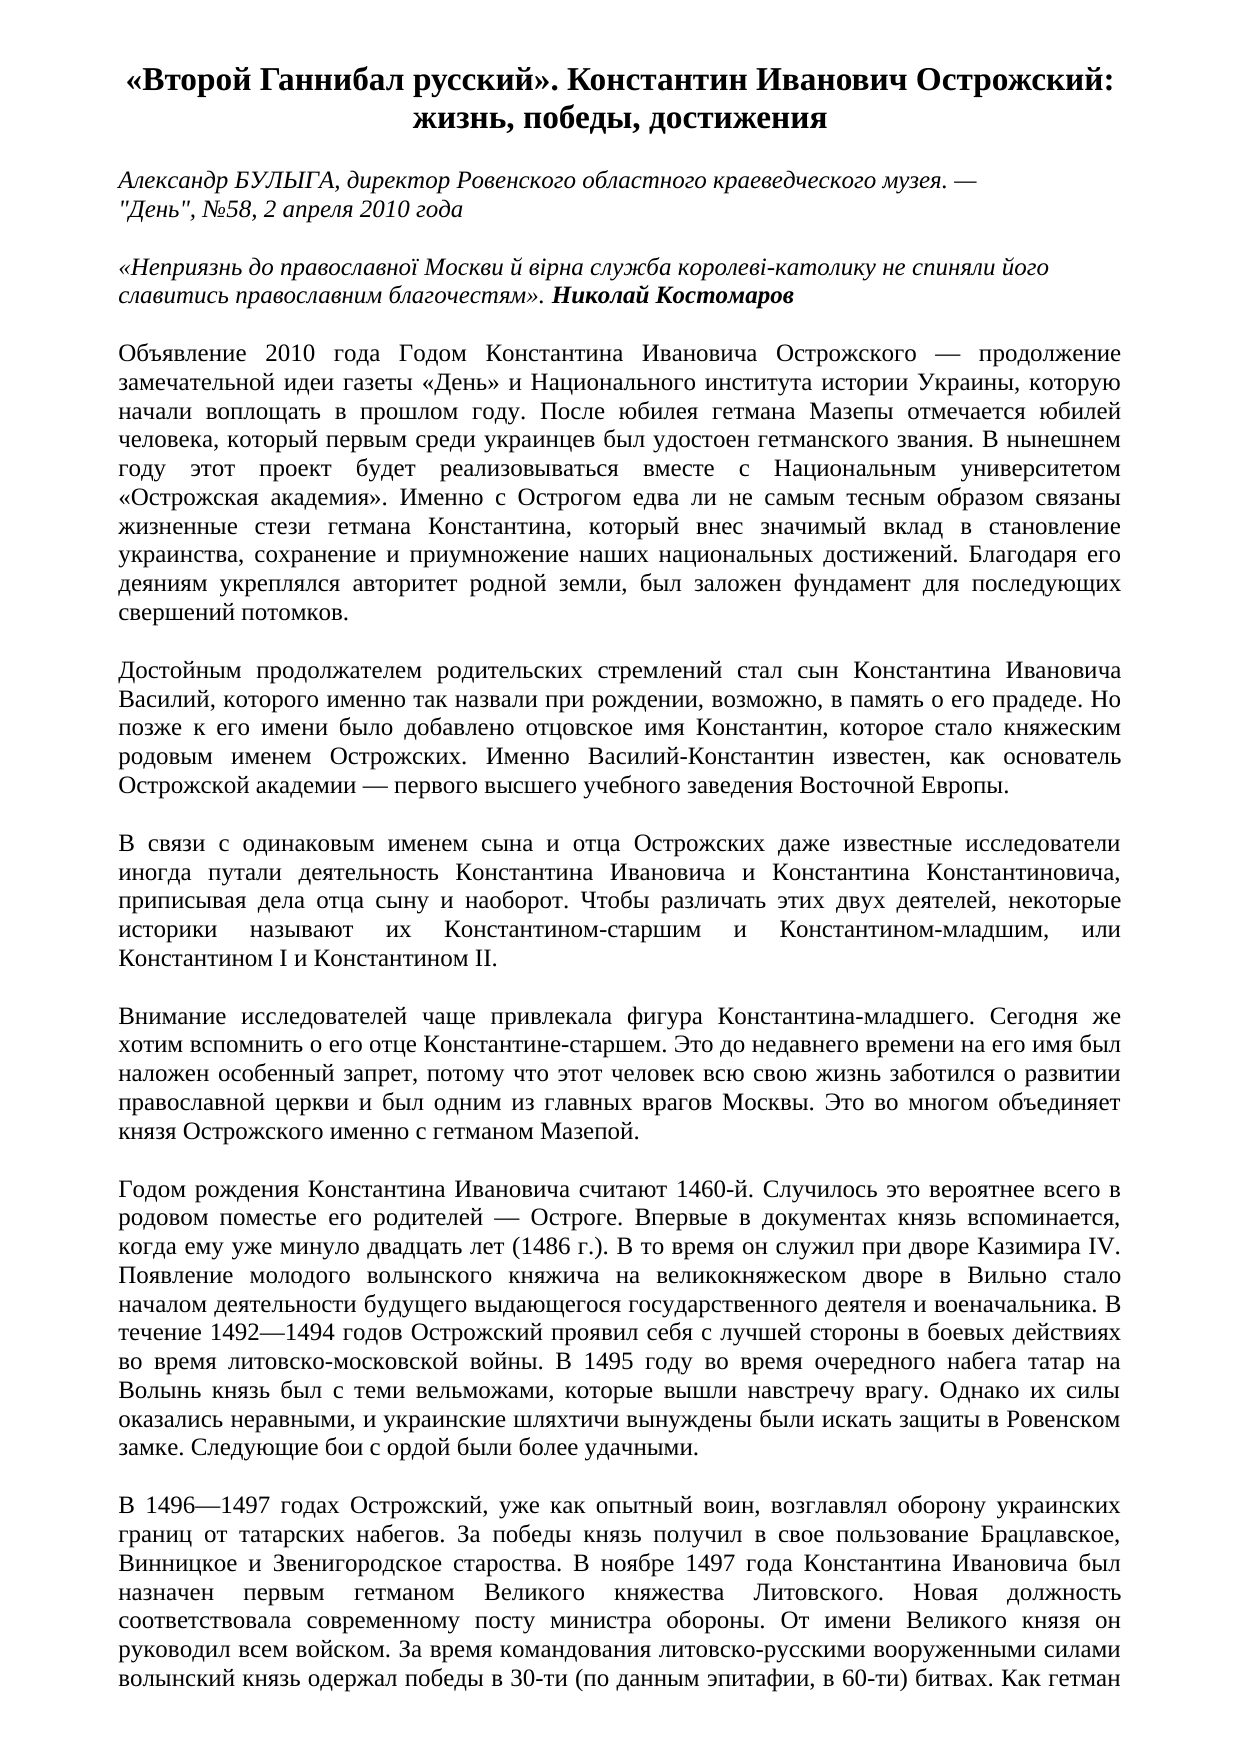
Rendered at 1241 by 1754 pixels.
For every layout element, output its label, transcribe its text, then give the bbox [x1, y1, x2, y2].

text Годом рождения Константина Ивановича считают 1460-й. Случилось это вероятнее всего в родовом поместье его родителей — Остроге. Впервые в документах князь вспоминается, когда ему уже минуло двадцать лет (1486 г.). В то время он служил при дворе Казимира IV. Появление молодого волынского княжича на великокняжеском дворе в Вильно стало началом деятельности будущего выдающегося государственного деятеля и военачальника. В течение 1492—1494 годов Острожский проявил себя с лучшей стороны в боевых действиях во время литовско-московской войны. В 1495 году во время очередного набега татар на Волынь князь был с теми вельможами, которые вышли навстречу врагу. Однако их силы оказались неравными, и украинские шляхтичи вынуждены были искать защиты в Ровенском замке. Следующие бои с ордой были более удачными. [118, 1174, 1122, 1461]
text Внимание исследователей чаще привлекала фигура Константина-младшего. Сегодня же хотим вспомнить о его отце Константине-старшем. Это до недавнего времени на его имя был наложен особенный запрет, потому что этот человек всю свою жизнь заботился о развитии православной церкви и был одним из главных врагов Москвы. Это во многом объединяет князя Острожского именно с гетманом Мазепой. [118, 1001, 1122, 1144]
text Достойным продолжателем родительских стремлений стал сын Константина Ивановича Василий, которого именно так назвали при рождении, возможно, в память о его прадеде. Но позже к его имени было добавлено отцовское имя Константин, которое стало княжеским родовым именем Острожских. Именно Василий-Константин известен, как основатель Острожской академии — первого высшего учебного заведения Восточной Европы. [118, 655, 1122, 799]
text Александр БУЛЫГА, директор Ровенского областного краеведческого музея. — "День", №58, 2 апреля 2010 года [118, 165, 1122, 222]
text «Неприязнь до православної Москви й вірна служба королеві-католику не спиняли його славитись православним благочестям». Николай Костомаров [118, 252, 1122, 309]
text Объявление 2010 года Годом Константина Ивановича Острожского — продолжение замечательной идеи газеты «День» и Национального института истории Украины, которую начали воплощать в прошлом году. После юбилея гетмана Мазепы отмечается юбилей человека, который первым среди украинцев был удостоен гетманского звания. В нынешнем году этот проект будет реализовываться вместе с Национальным университетом «Острожская академия». Именно с Острогом едва ли не самым тесным образом связаны жизненные стези гетмана Константина, который внес значимый вклад в становление украинства, сохранение и приумножение наших национальных достижений. Благодаря его деяниям укреплялся авторитет родной земли, был заложен фундамент для последующих свершений потомков. [118, 338, 1122, 626]
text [118, 1490, 1122, 1692]
text «Второй Ганнибал русский». Константин Иванович Острожский: жизнь, победы, достижения [118, 59, 1122, 136]
text В связи с одинаковым именем сына и отца Острожских даже известные исследователи иногда путали деятельность Константина Ивановича и Константина Константиновича, приписывая дела отца сыну и наоборот. Чтобы различать этих двух деятелей, некоторые историки называют их Константином-старшим и Константином-младшим, или Константином I и Константином II. [118, 828, 1122, 972]
